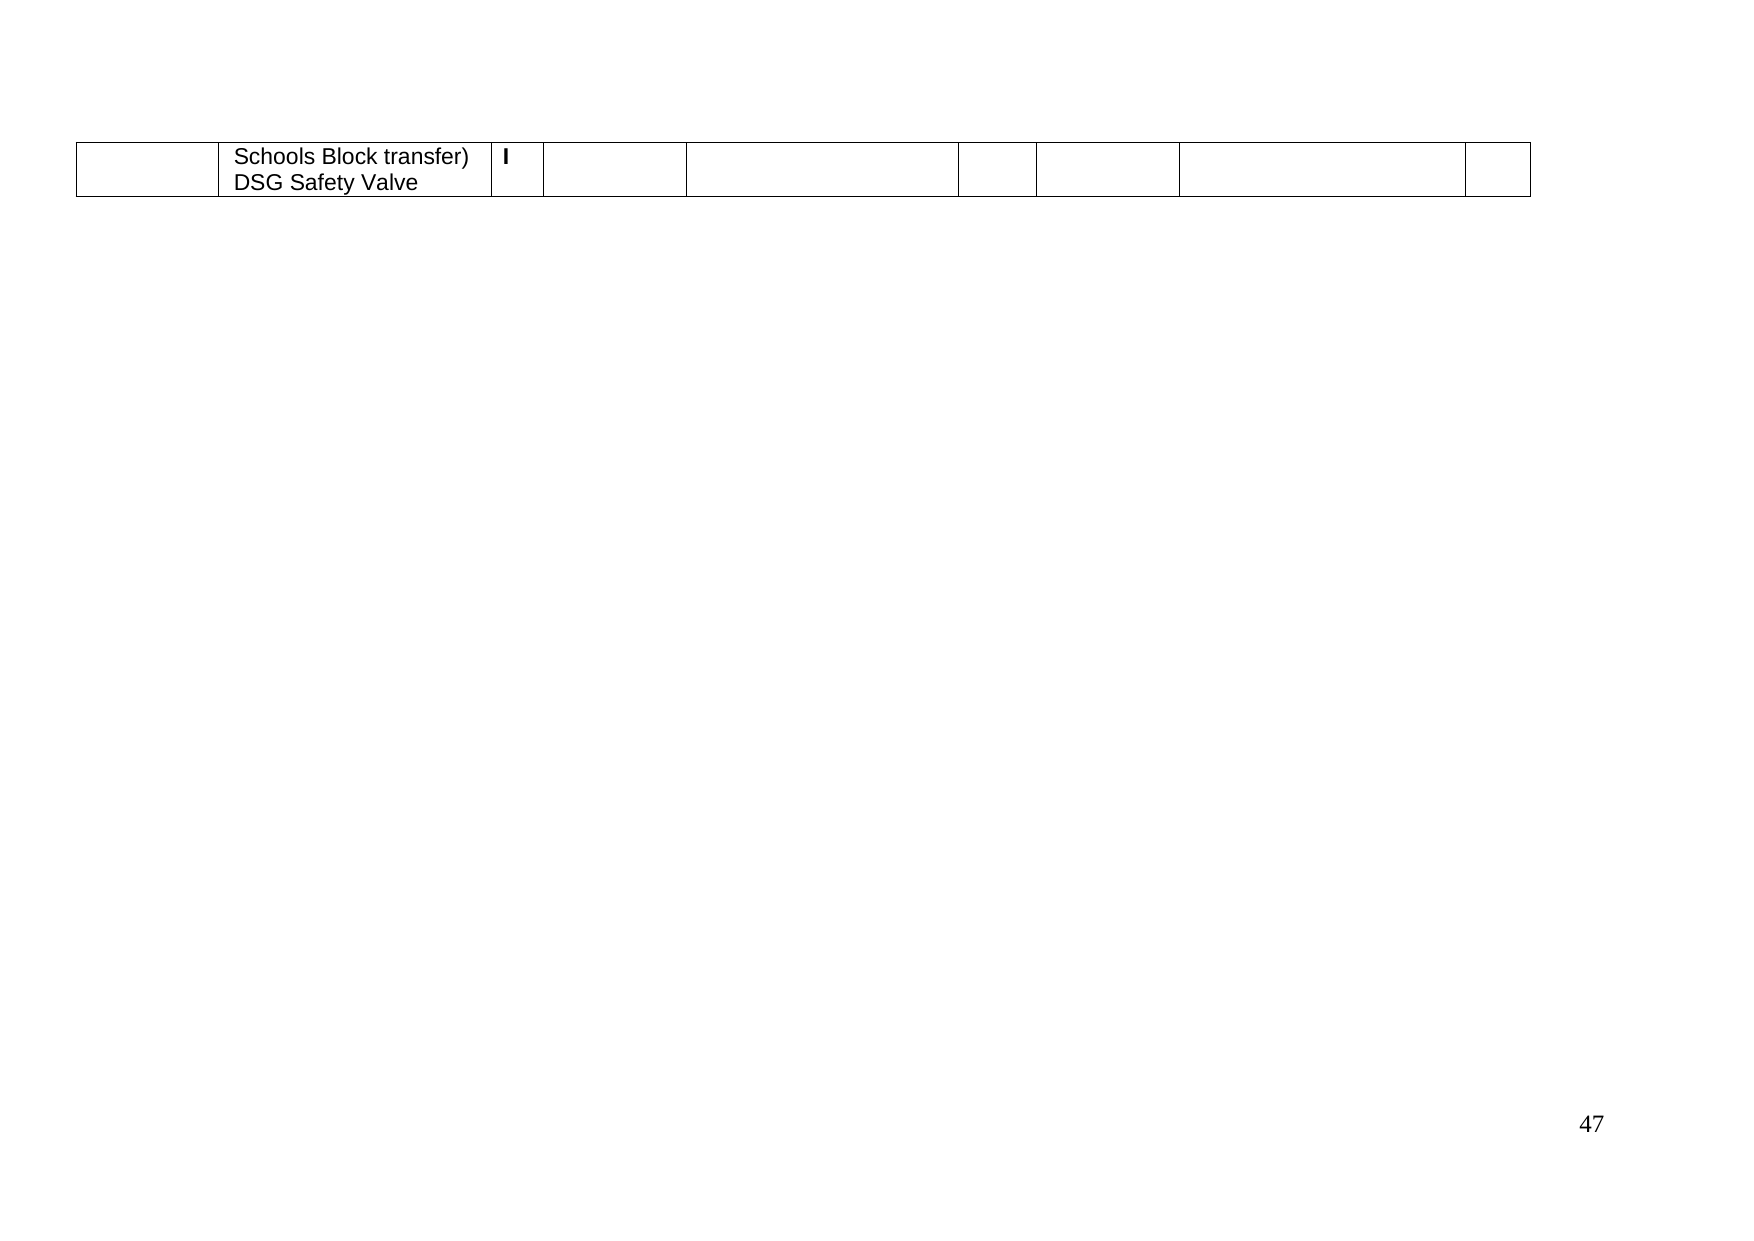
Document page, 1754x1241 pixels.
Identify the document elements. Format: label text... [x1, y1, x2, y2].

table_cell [77, 143, 218, 196]
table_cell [219, 143, 491, 196]
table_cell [1180, 143, 1465, 196]
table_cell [687, 143, 958, 196]
table_cell D I [1466, 143, 1530, 196]
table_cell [544, 143, 686, 196]
table_cell D D D I [492, 143, 543, 196]
table_cell D I I [959, 143, 1036, 196]
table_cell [1037, 143, 1179, 196]
